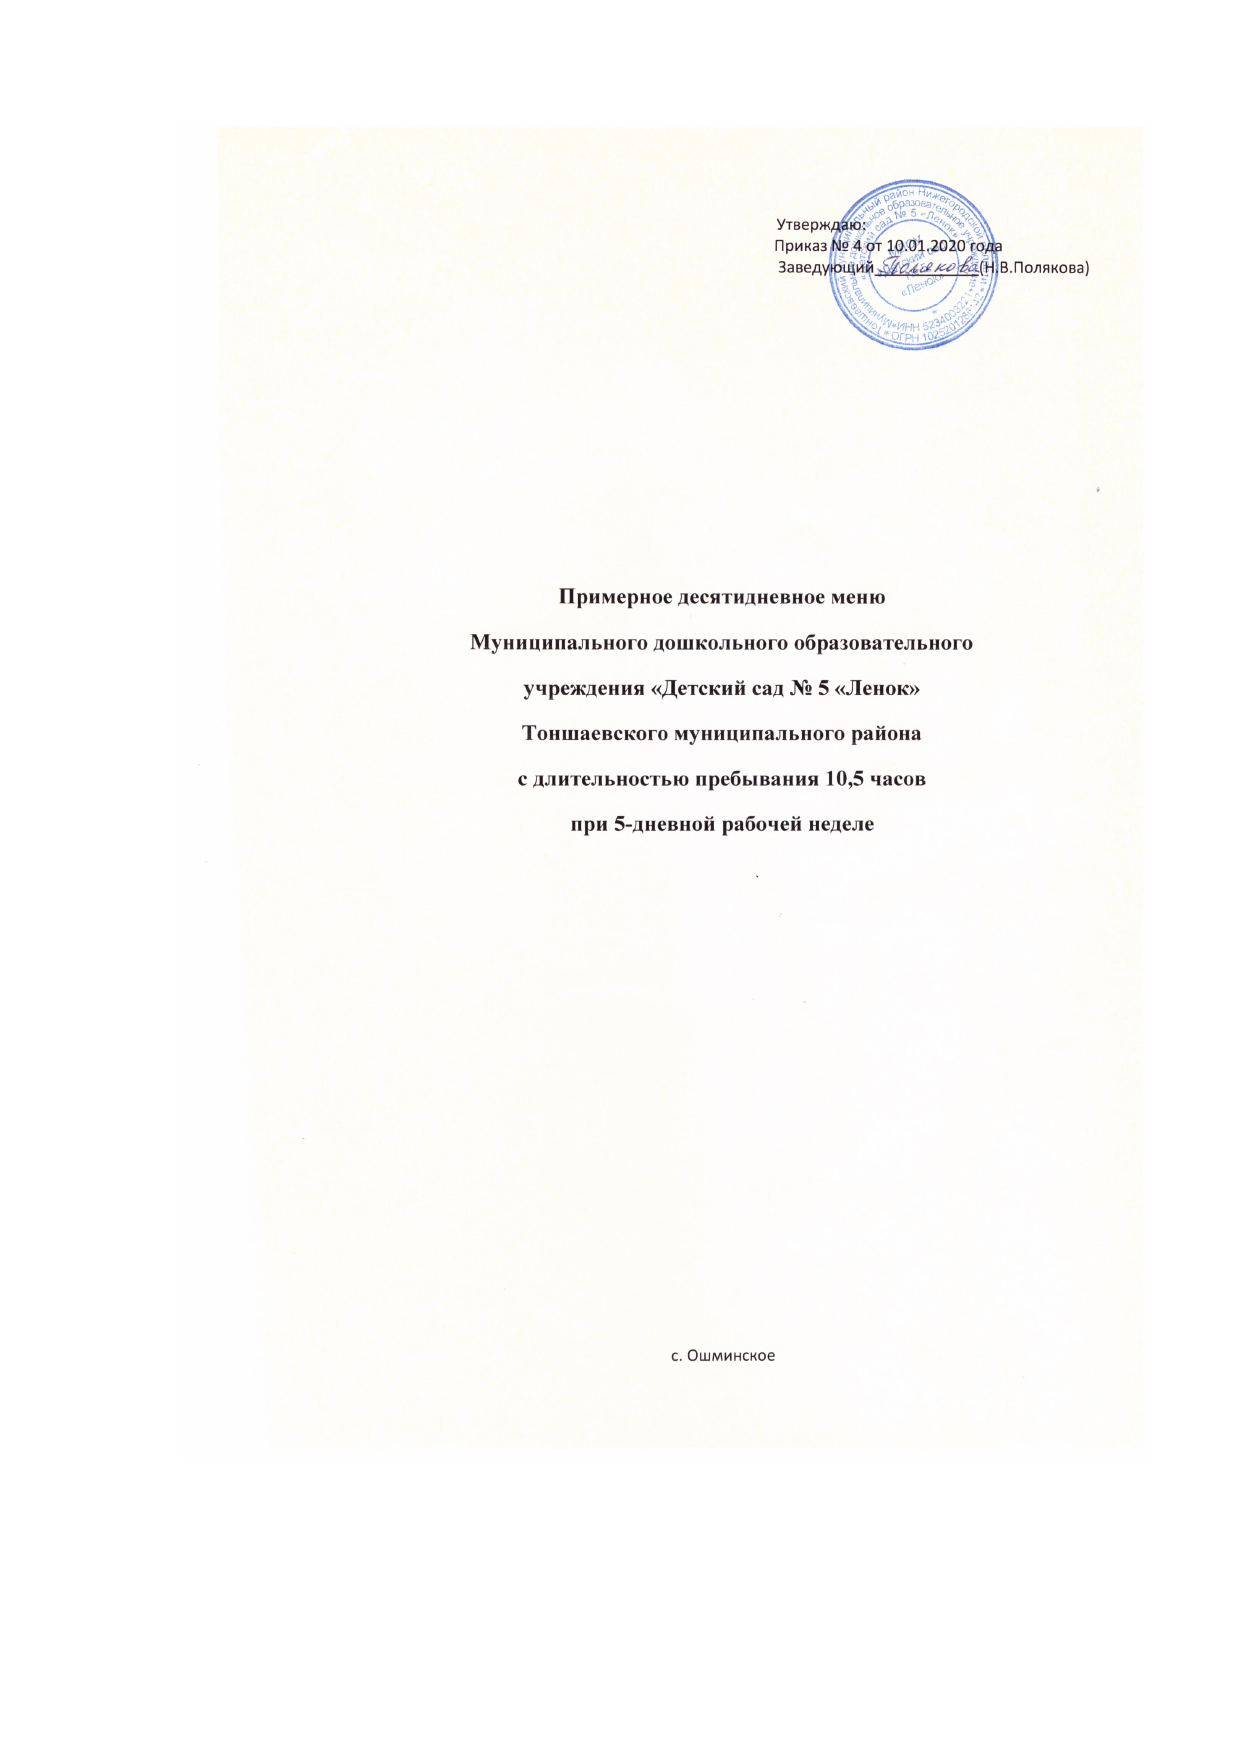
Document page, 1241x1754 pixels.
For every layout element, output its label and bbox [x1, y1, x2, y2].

picture [177, 118, 1152, 1458]
